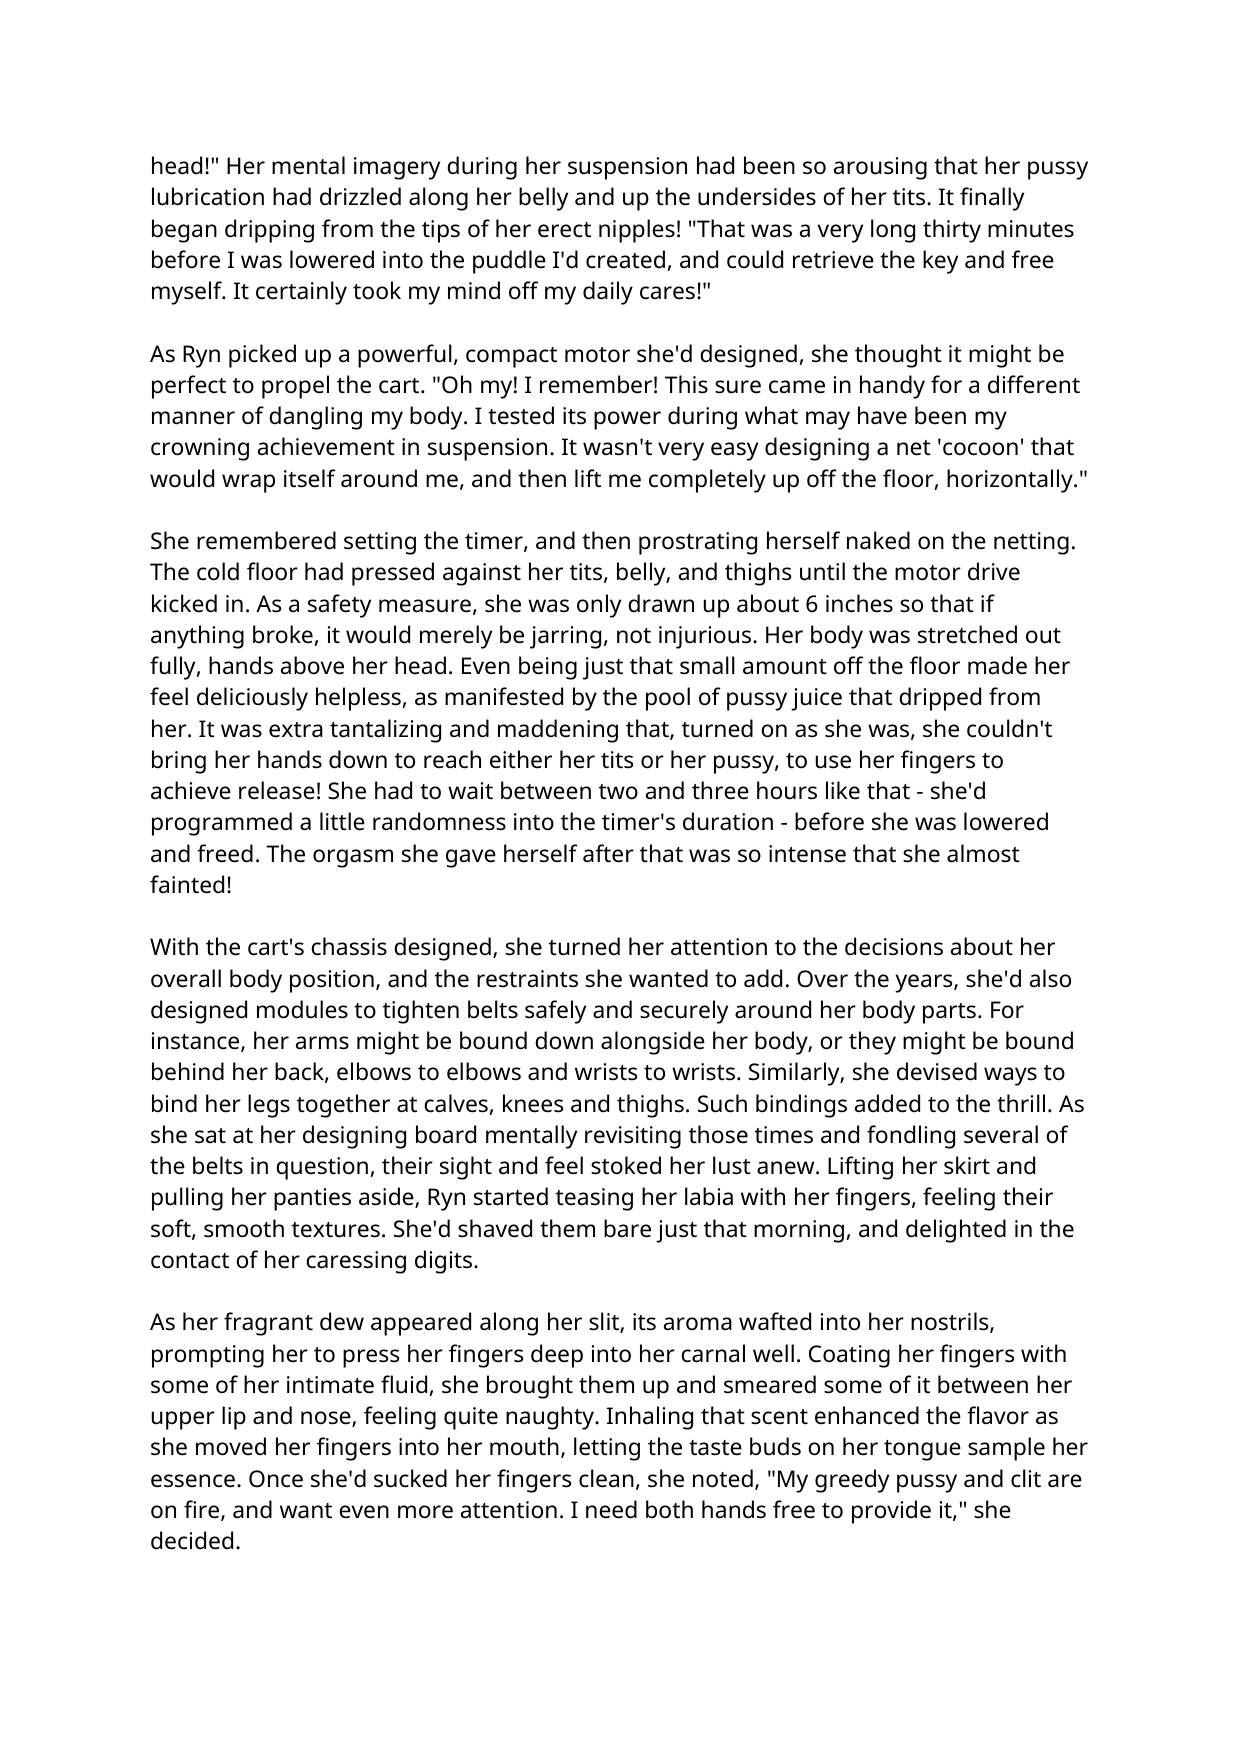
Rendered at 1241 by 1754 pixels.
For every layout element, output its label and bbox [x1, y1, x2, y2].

text [150, 150, 1090, 1587]
